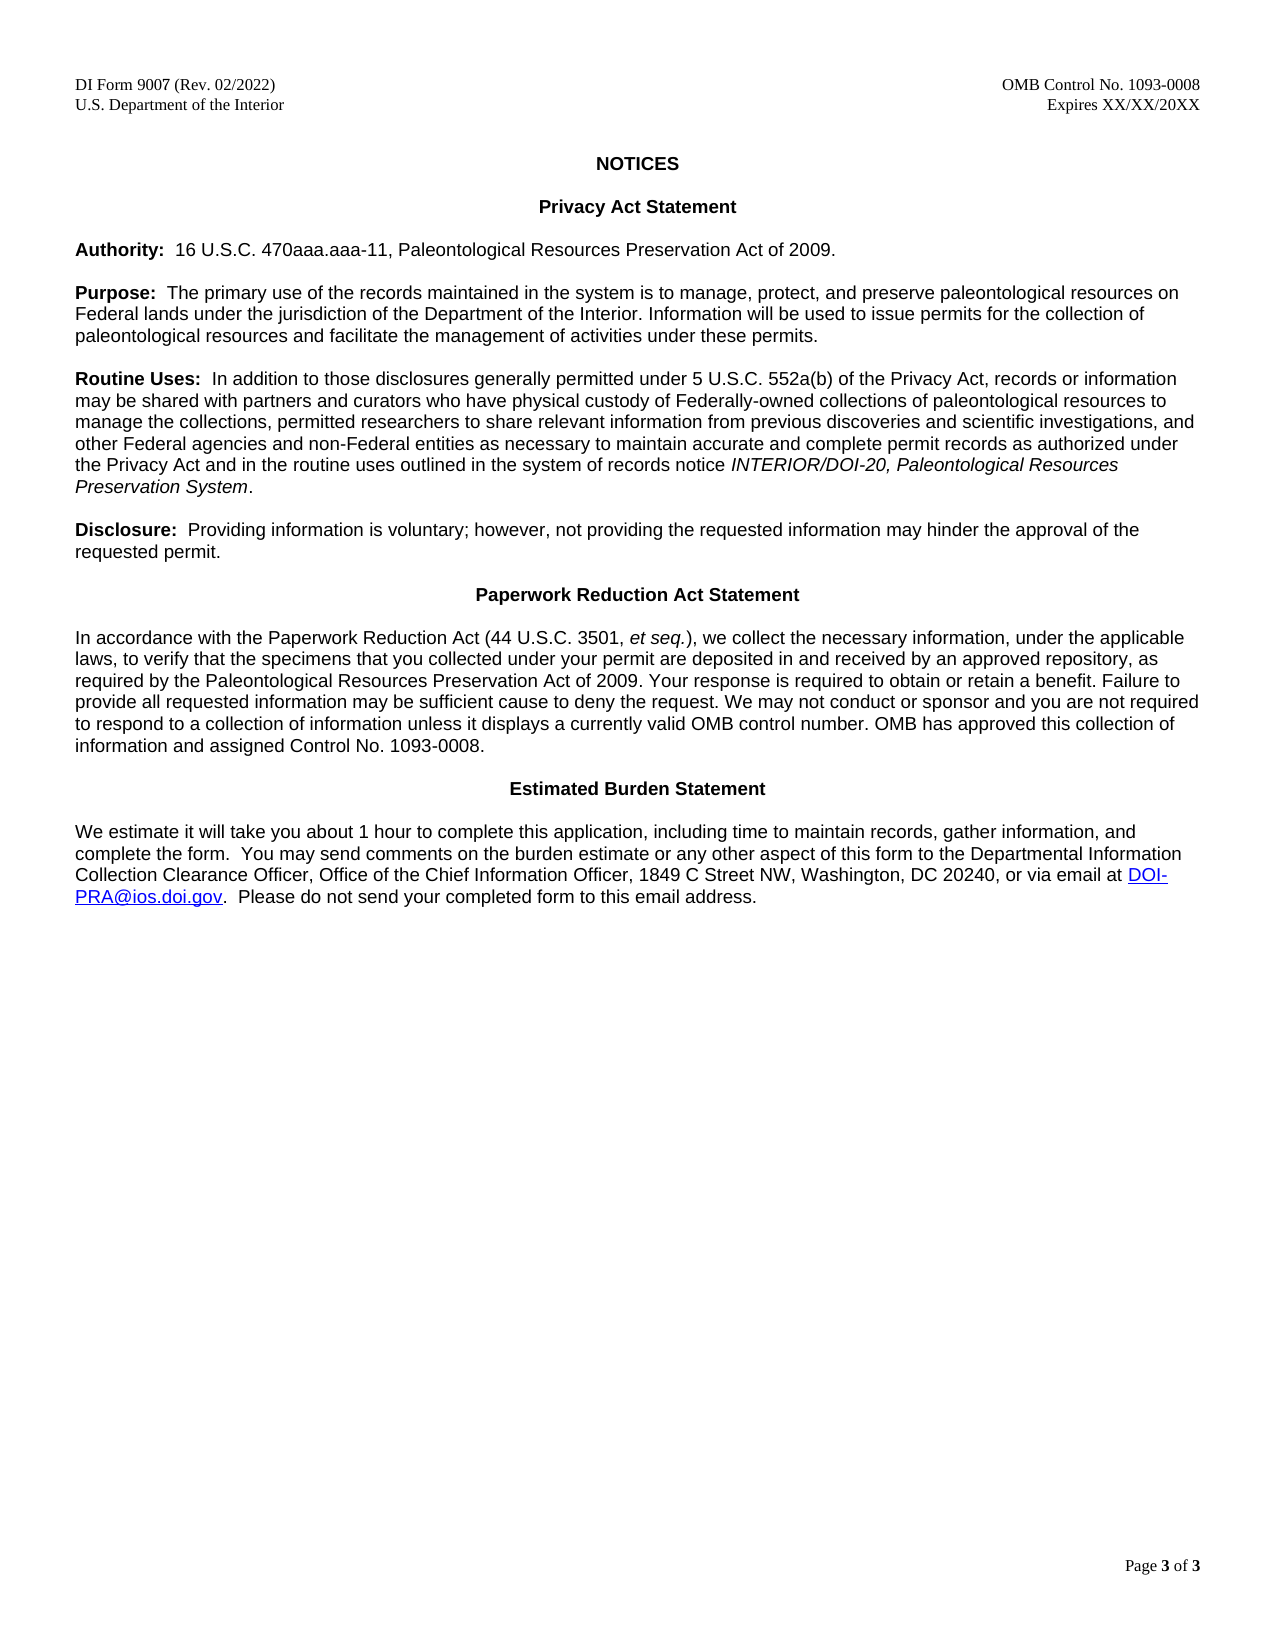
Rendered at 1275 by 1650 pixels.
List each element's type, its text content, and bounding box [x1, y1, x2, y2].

text Estimated Burden Statement [75, 778, 1200, 799]
text Authority: 16 U.S.C. 470aaa.aaa-11, Paleontological Resources Preservation Act of 2009. [75, 238, 1200, 260]
text In accordance with the Paperwork Reduction Act (44 U.S.C. 3501, et seq.), we collect the necessary information, under the applicable laws, to verify that the specimens that you collected under your permit are deposited in and received by an approved repository, as required by the Paleontological Resources Preservation Act of 2009. Your response is required to obtain or retain a benefit. Failure to provide all requested information may be sufficient cause to deny the request. We may not conduct or sponsor and you are not required to respond to a collection of information unless it displays a currently valid OMB control number. OMB has approved this collection of information and assigned Control No. 1093-0008. [75, 627, 1200, 756]
text Disclosure: Providing information is voluntary; however, not providing the requested information may hinder the approval of the requested permit. [75, 519, 1200, 562]
text Paperwork Reduction Act Statement [75, 583, 1200, 605]
text Routine Uses: In addition to those disclosures generally permitted under 5 U.S.C. 552a(b) of the Privacy Act, records or information may be shared with partners and curators who have physical custody of Federally-owned collections of paleontological resources to manage the collections, permitted researchers to share relevant information from previous discoveries and scientific investigations, and other Federal agencies and non-Federal entities as necessary to maintain accurate and complete permit records as authorized under the Privacy Act and in the routine uses outlined in the system of records notice INTERIOR/DOI-20, Paleontological Resources Preservation System. [75, 368, 1200, 497]
text Purpose: The primary use of the records maintained in the system is to manage, protect, and preserve paleontological resources on Federal lands under the jurisdiction of the Department of the Interior. Information will be used to issue permits for the collection of paleontological resources and facilitate the management of activities under these permits. [75, 282, 1200, 346]
text Privacy Act Statement [75, 195, 1200, 217]
text NOTICES [75, 152, 1200, 174]
text We estimate it will take you about 1 hour to complete this application, including time to maintain records, gather information, and complete the form. You may send comments on the burden estimate or any other aspect of this form to the Departmental Information Collection Clearance Officer, Office of the Chief Information Officer, 1849 C Street NW, Washington, DC 20240, or via email at DOI-PRA@ios.doi.gov. Please do not send your completed form to this email address. [75, 821, 1200, 907]
